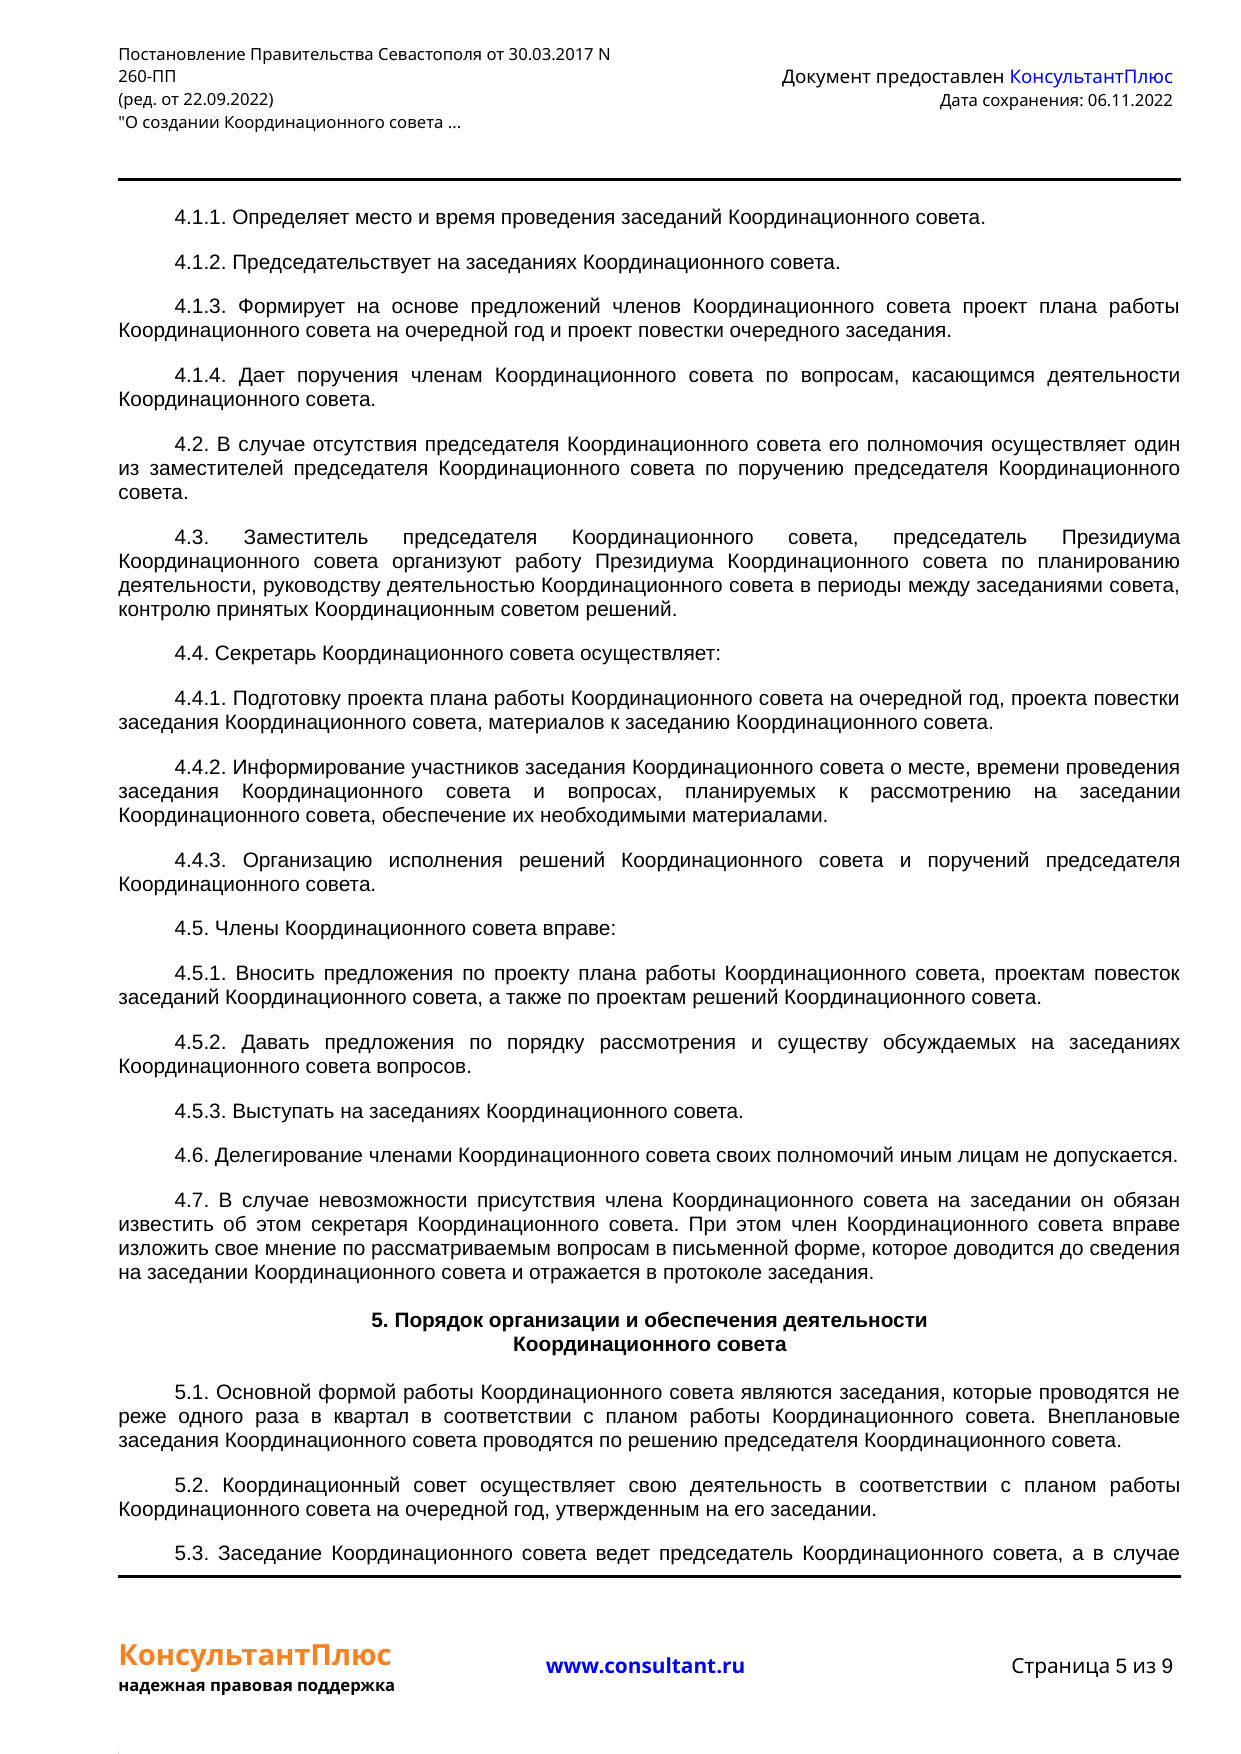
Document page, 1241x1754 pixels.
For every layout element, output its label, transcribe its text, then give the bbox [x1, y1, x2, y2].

title Координационного совета [118, 1332, 1181, 1356]
title 5. Порядок организации и обеспечения деятельности [118, 1308, 1181, 1332]
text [118, 1541, 1181, 1565]
text 5.2. Координационный совет осуществляет свою деятельность в соответствии с планом работы Координационного совета на очередной год, утвержденным на его заседании. [118, 1472, 1181, 1520]
text 4.5. Члены Координационного совета вправе: [118, 916, 1181, 940]
text 4.2. В случае отсутствия председателя Координационного совета его полномочия осуществляет один из заместителей председателя Координационного совета по поручению председателя Координационного совета. [118, 432, 1181, 504]
text 4.4. Секретарь Координационного совета осуществляет: [118, 641, 1181, 665]
text 4.4.3. Организацию исполнения решений Координационного совета и поручений председателя Координационного совета. [118, 847, 1181, 895]
text 5.1. Основной формой работы Координационного совета являются заседания, которые проводятся не реже одного раза в квартал в соответствии с планом работы Координационного совета. Внеплановые заседания Координационного совета проводятся по решению председателя Координационного совета. [118, 1380, 1181, 1452]
text 4.1.3. Формирует на основе предложений членов Координационного совета проект плана работы Координационного совета на очередной год и проект повестки очередного заседания. [118, 294, 1181, 342]
text 4.3. Заместитель председателя Координационного совета, председатель Президиума Координационного совета организуют работу Президиума Координационного совета по планированию деятельности, руководству деятельностью Координационного совета в периоды между заседаниями совета, контролю принятых Координационным советом решений. [118, 524, 1181, 620]
text 4.4.1. Подготовку проекта плана работы Координационного совета на очередной год, проекта повестки заседания Координационного совета, материалов к заседанию Координационного совета. [118, 686, 1181, 734]
text 4.1.2. Председательствует на заседаниях Координационного совета. [118, 249, 1181, 273]
text 4.5.2. Давать предложения по порядку рассмотрения и существу обсуждаемых на заседаниях Координационного совета вопросов. [118, 1030, 1181, 1078]
text 4.4.2. Информирование участников заседания Координационного совета о месте, времени проведения заседания Координационного совета и вопросах, планируемых к рассмотрению на заседании Координационного совета, обеспечение их необходимыми материалами. [118, 755, 1181, 827]
text 4.1.4. Дает поручения членам Координационного совета по вопросам, касающимся деятельности Координационного совета. [118, 363, 1181, 411]
text 4.7. В случае невозможности присутствия члена Координационного совета на заседании он обязан известить об этом секретаря Координационного совета. При этом член Координационного совета вправе изложить свое мнение по рассматриваемым вопросам в письменной форме, которое доводится до сведения на заседании Координационного совета и отражается в протоколе заседания. [118, 1188, 1181, 1284]
text 4.1.1. Определяет место и время проведения заседаний Координационного совета. [118, 205, 1181, 229]
text 4.6. Делегирование членами Координационного совета своих полномочий иным лицам не допускается. [118, 1143, 1181, 1167]
text 4.5.1. Вносить предложения по проекту плана работы Координационного совета, проектам повесток заседаний Координационного совета, а также по проектам решений Координационного совета. [118, 961, 1181, 1009]
text 4.5.3. Выступать на заседаниях Координационного совета. [118, 1098, 1181, 1122]
